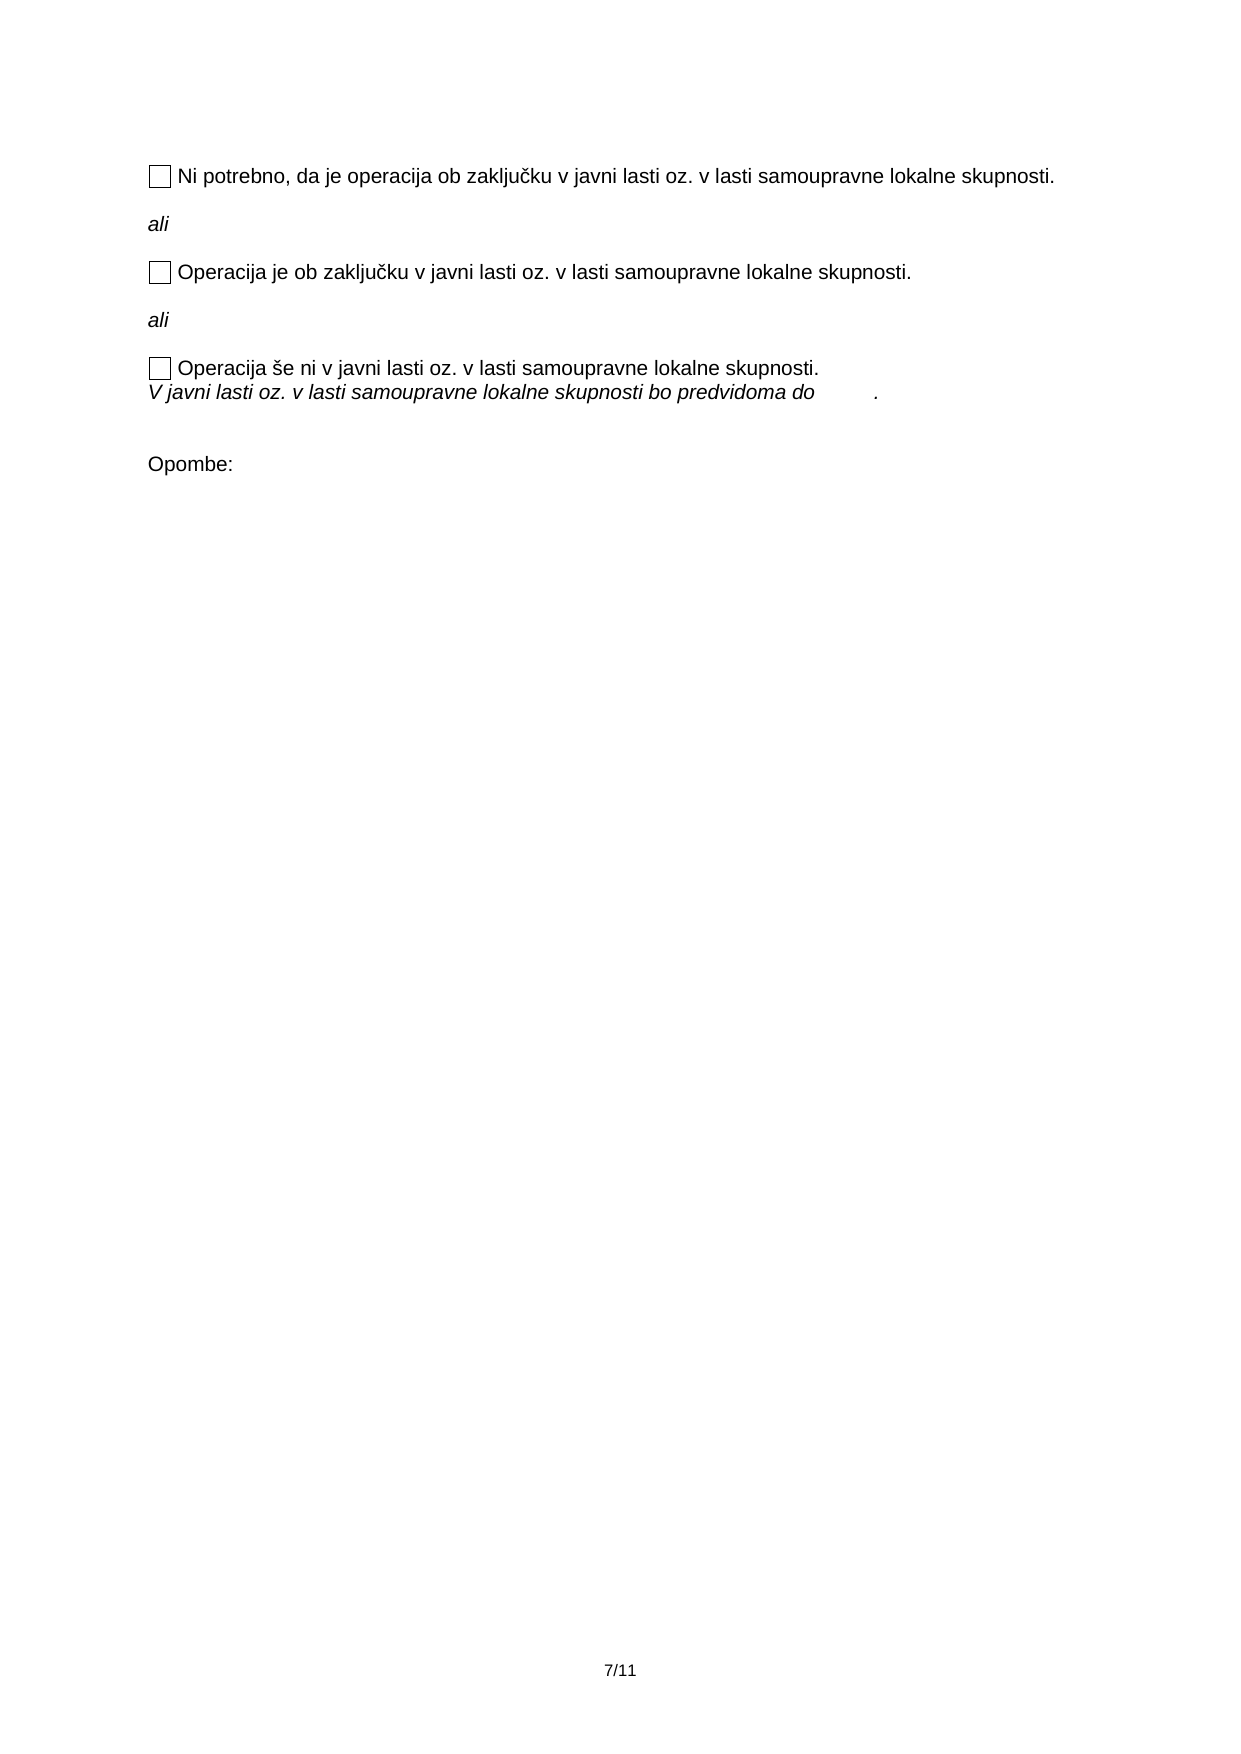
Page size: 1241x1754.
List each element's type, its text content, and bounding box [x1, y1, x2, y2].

text V javni lasti oz. v lasti samoupravne lokalne skupnosti bo predvidoma do . [148, 380, 1093, 404]
text ali [148, 212, 1093, 236]
text ali [148, 308, 1093, 332]
text Operacija je ob zaključku v javni lasti oz. v lasti samoupravne lokalne skupnosti. [148, 260, 1093, 284]
text Operacija še ni v javni lasti oz. v lasti samoupravne lokalne skupnosti. [148, 356, 1093, 380]
text Ni potrebno, da je operacija ob zaključku v javni lasti oz. v lasti samoupravne lokalne skupnosti. [148, 164, 1093, 188]
text Opombe: [148, 452, 1093, 476]
